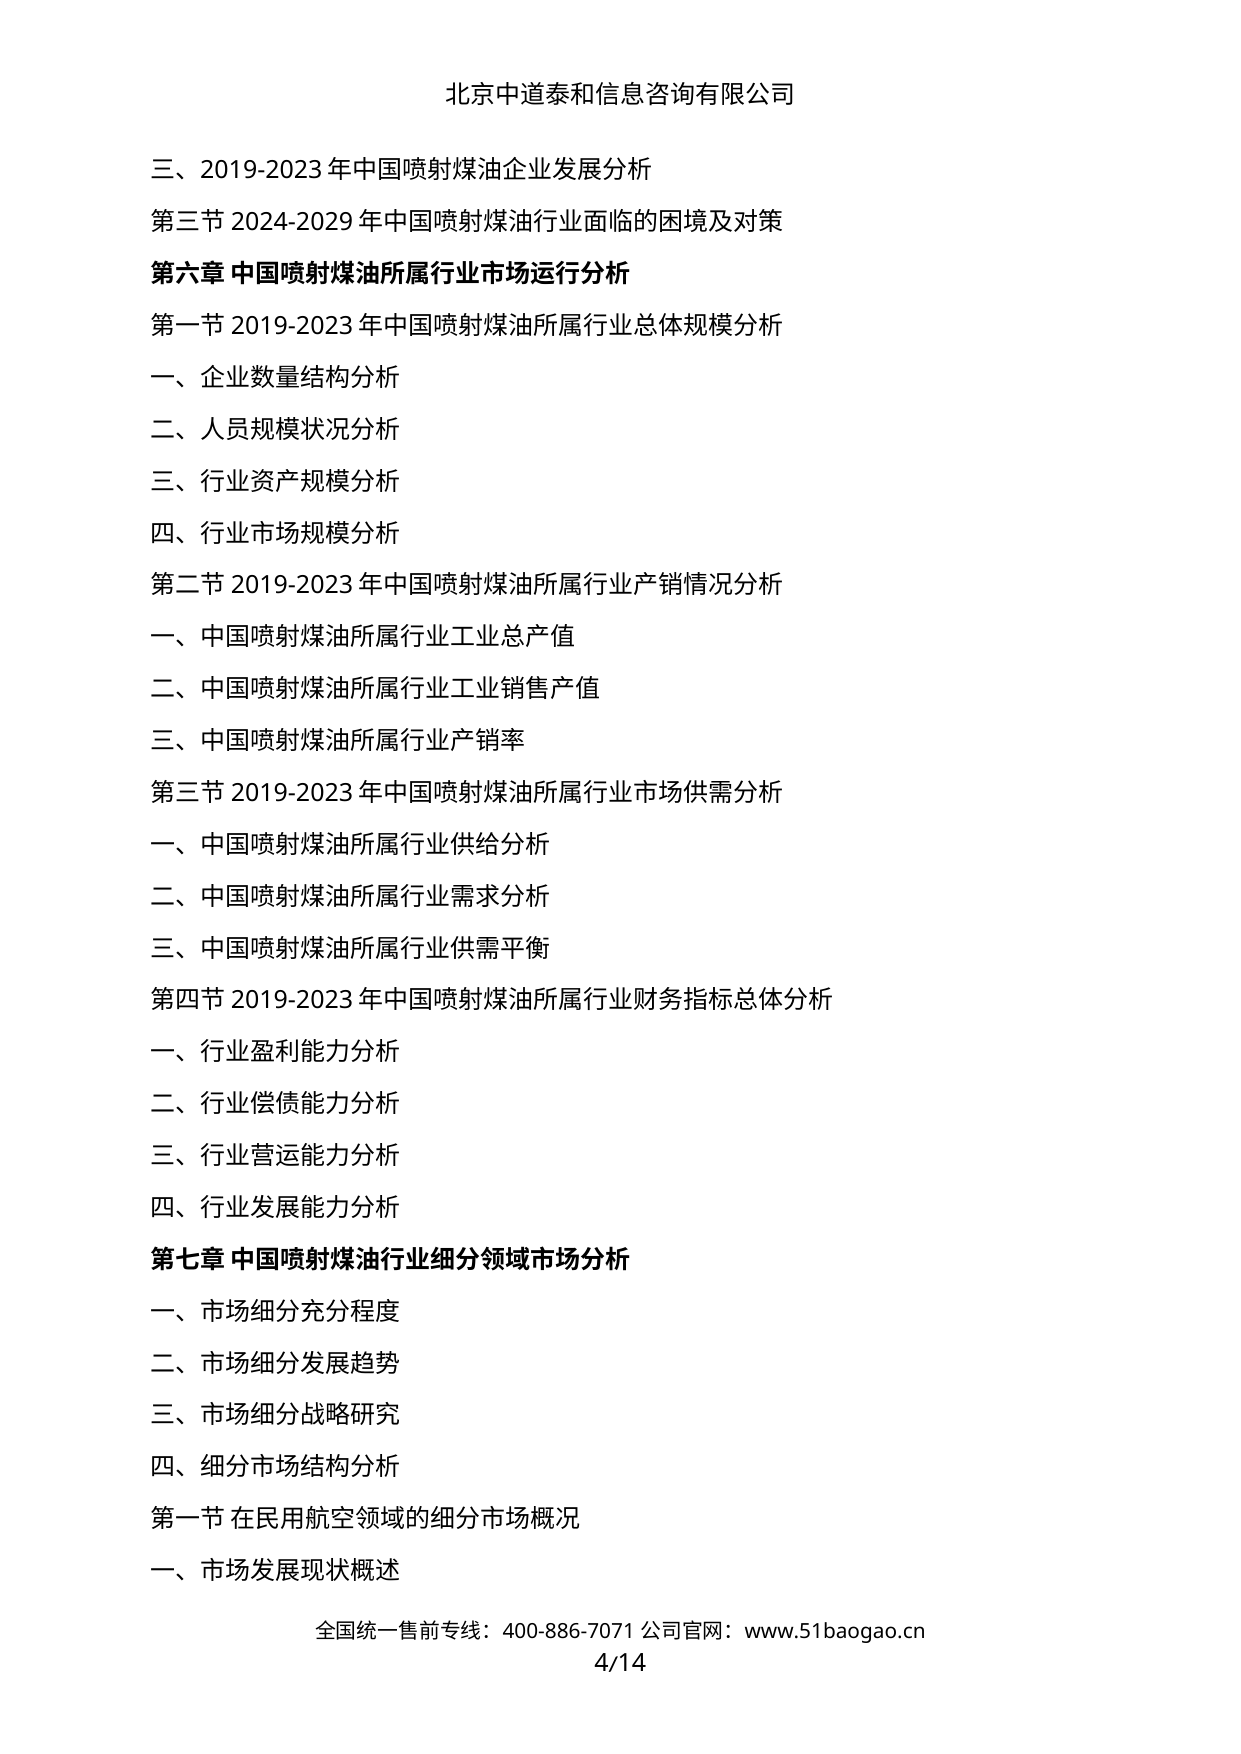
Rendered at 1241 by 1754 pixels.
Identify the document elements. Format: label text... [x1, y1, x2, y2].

text 二、中国喷射煤油所属行业需求分析 [150, 876, 1090, 912]
text 二、中国喷射煤油所属行业工业销售产值 [150, 669, 1090, 705]
text 二、人员规模状况分析 [150, 409, 1090, 446]
text 三、市场细分战略研究 [150, 1395, 1090, 1431]
text 三、行业营运能力分析 [150, 1136, 1090, 1172]
text 四、行业发展能力分析 [150, 1187, 1090, 1224]
text 二、行业偿债能力分析 [150, 1084, 1090, 1120]
text 三、2019-2023年中国喷射煤油企业发展分析 [150, 150, 1090, 186]
text 四、细分市场结构分析 [150, 1447, 1090, 1483]
text 三、中国喷射煤油所属行业供需平衡 [150, 928, 1090, 964]
text 第一节 在民用航空领域的细分市场概况 [150, 1499, 1090, 1535]
text 四、行业市场规模分析 [150, 513, 1090, 549]
text 一、企业数量结构分析 [150, 357, 1090, 394]
text 第二节 2019-2023年中国喷射煤油所属行业产销情况分析 [150, 565, 1090, 601]
text 一、行业盈利能力分析 [150, 1032, 1090, 1068]
text 第四节 2019-2023年中国喷射煤油所属行业财务指标总体分析 [150, 980, 1090, 1016]
text 一、市场细分充分程度 [150, 1291, 1090, 1327]
text 第一节 2019-2023年中国喷射煤油所属行业总体规模分析 [150, 306, 1090, 342]
text 二、市场细分发展趋势 [150, 1343, 1090, 1379]
text 一、中国喷射煤油所属行业工业总产值 [150, 617, 1090, 653]
text 第六章 中国喷射煤油所属行业市场运行分析 [150, 254, 1090, 290]
text 三、行业资产规模分析 [150, 461, 1090, 497]
text 三、中国喷射煤油所属行业产销率 [150, 721, 1090, 757]
text 一、市场发展现状概述 [150, 1551, 1090, 1587]
text 第七章 中国喷射煤油行业细分领域市场分析 [150, 1239, 1090, 1276]
text 第三节 2024-2029年中国喷射煤油行业面临的困境及对策 [150, 202, 1090, 238]
text 第三节 2019-2023年中国喷射煤油所属行业市场供需分析 [150, 772, 1090, 809]
text 一、中国喷射煤油所属行业供给分析 [150, 824, 1090, 861]
